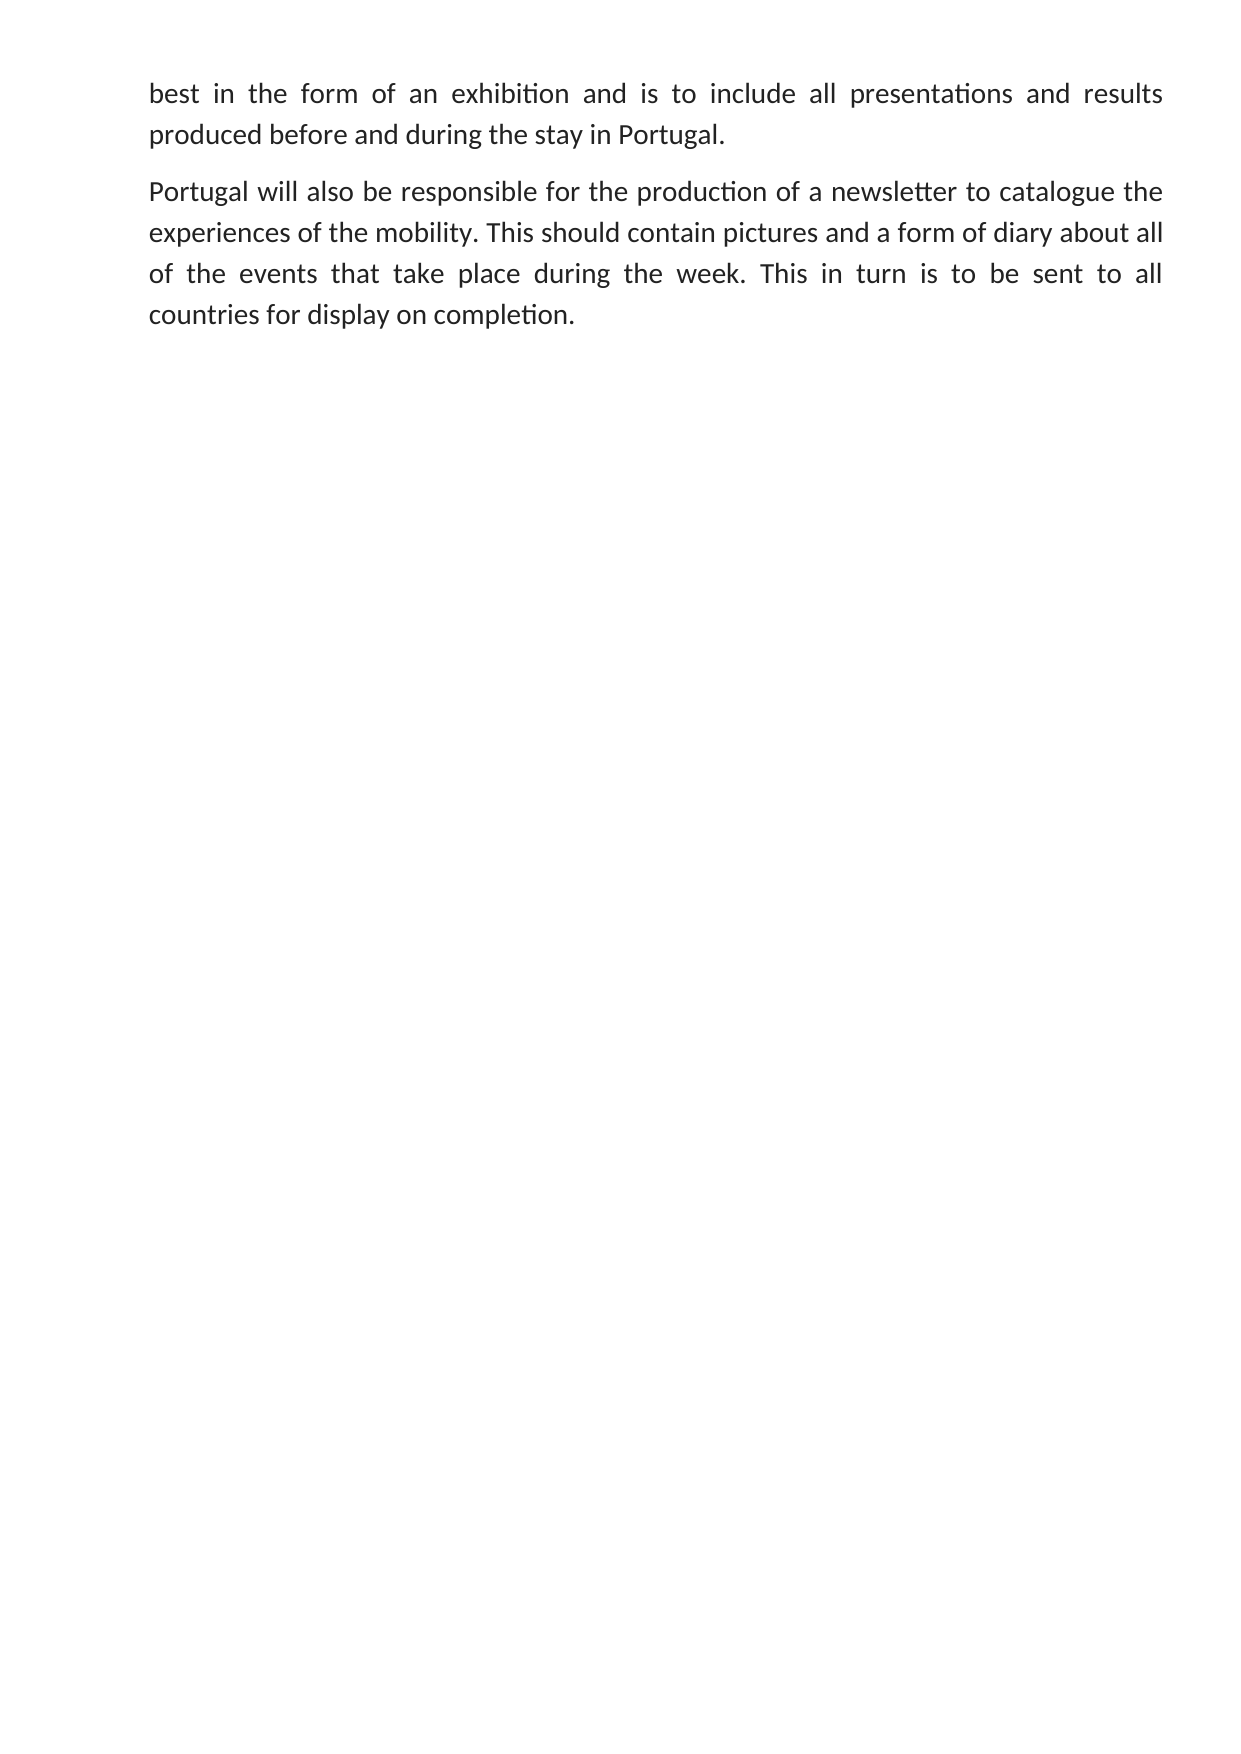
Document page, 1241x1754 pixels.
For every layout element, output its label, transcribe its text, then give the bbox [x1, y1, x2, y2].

text Portugal will also be responsible for the production of a newsletter to catalogue the experiences of the mobility. This should contain pictures and a form of diary about all of the events that take place during the week. This in turn is to be sent to all countries for display on completion. [149, 173, 1165, 332]
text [149, 75, 1165, 152]
